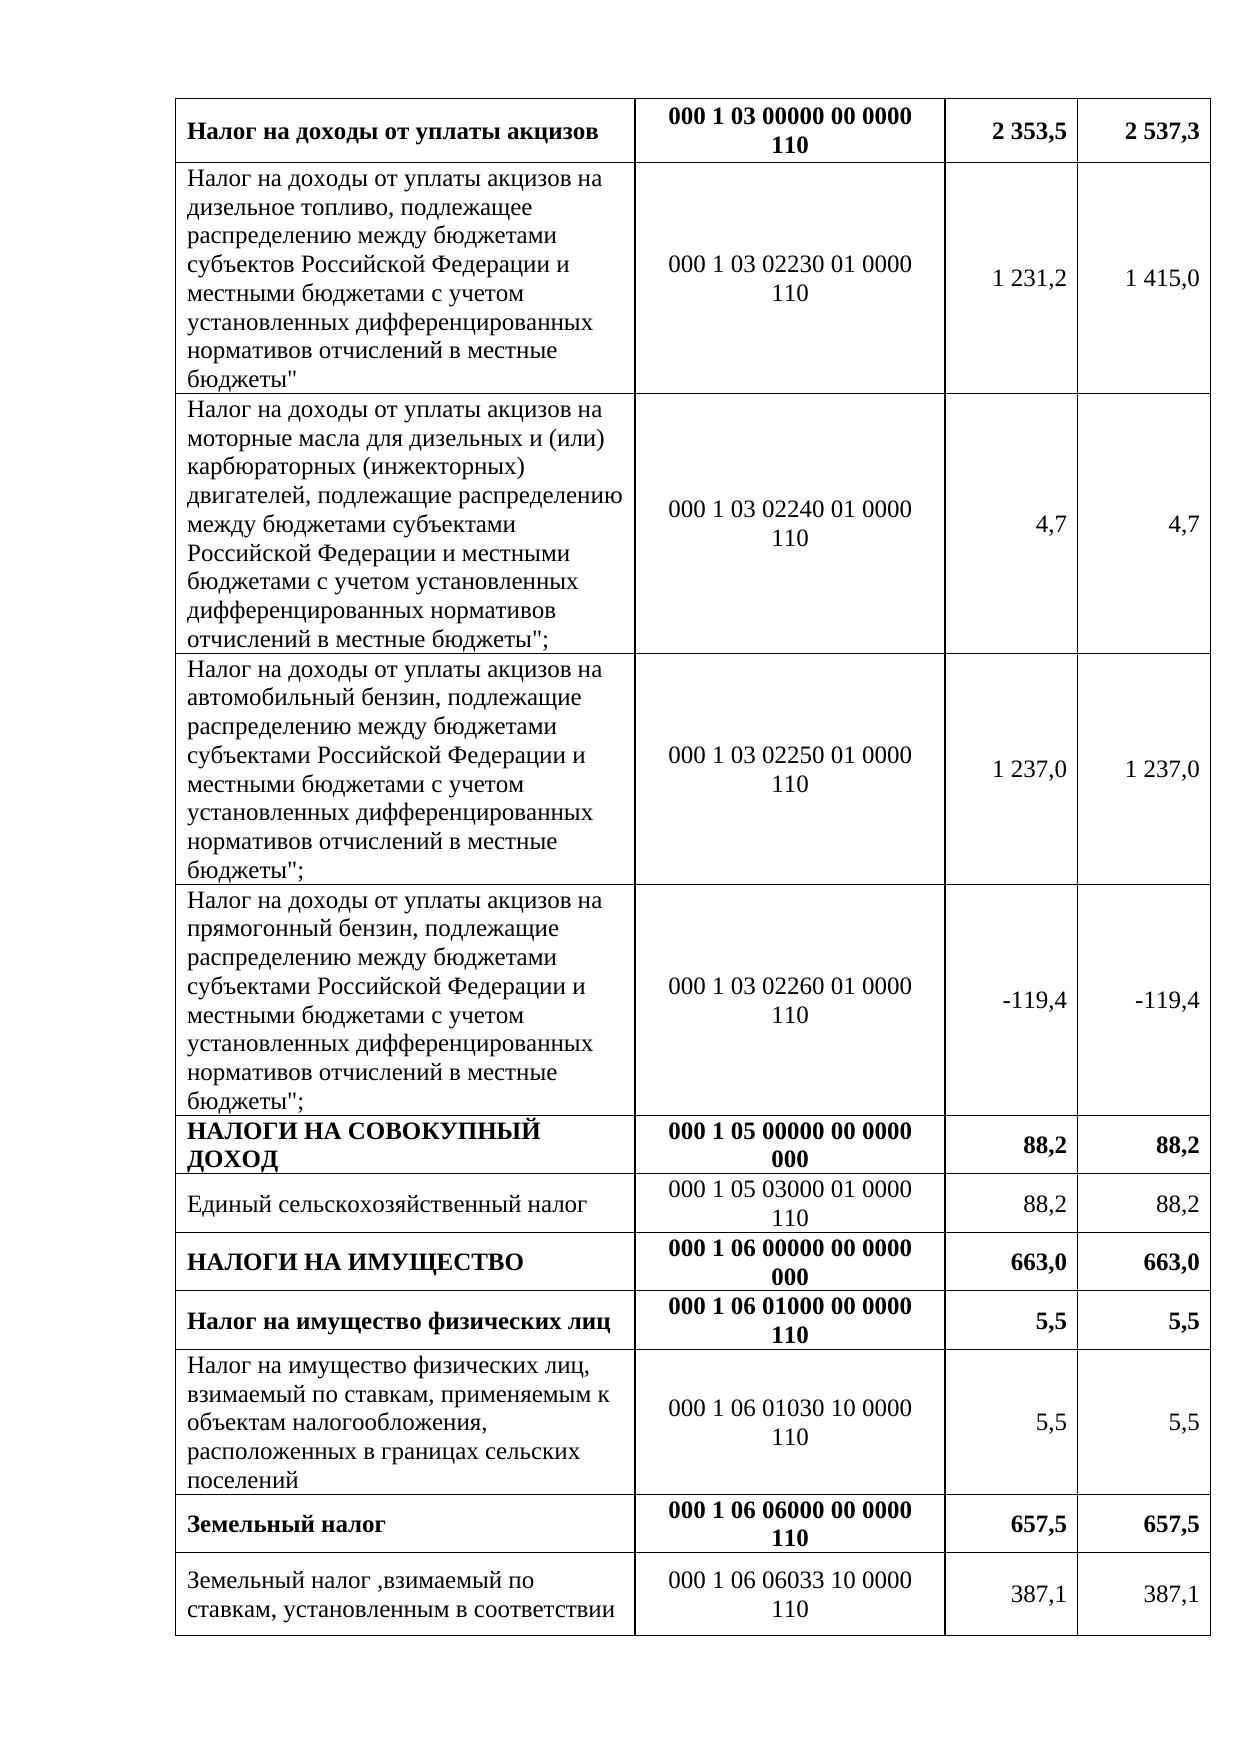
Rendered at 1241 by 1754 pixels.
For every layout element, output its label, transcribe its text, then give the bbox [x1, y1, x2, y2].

table_cell 657,5 [946, 1495, 1077, 1552]
table_cell 000 1 05 00000 00 0000 000 [636, 1116, 944, 1173]
table_cell Налог на доходы от уплаты акцизов на дизельное топливо, подлежащее распределению между бюджетами субъектов Российской Федерации и местными бюджетами с учетом установленных дифференцированных нормативов отчислений в местные бюджеты" [176, 163, 634, 393]
table_cell Единый сельскохозяйственный налог [176, 1174, 634, 1232]
table_cell Налог на доходы от уплаты акцизов [176, 99, 634, 162]
table_cell 1 231,2 [946, 163, 1077, 393]
table_cell Налог на доходы от уплаты акцизов на прямогонный бензин, подлежащие распределению между бюджетами субъектами Российской Федерации и местными бюджетами с учетом установленных дифференцированных нормативов отчислений в местные бюджеты"; [176, 885, 634, 1115]
table_cell 000 1 06 00000 00 0000 000 [636, 1233, 944, 1290]
table_cell 663,0 [1078, 1233, 1210, 1290]
table_cell 88,2 [1078, 1116, 1210, 1173]
table_cell Земельный налог [176, 1495, 634, 1552]
table_cell 000 1 03 02260 01 0000 110 [636, 885, 944, 1115]
table_cell 663,0 [946, 1233, 1077, 1290]
table_cell Налог на доходы от уплаты акцизов на автомобильный бензин, подлежащие распределению между бюджетами субъектами Российской Федерации и местными бюджетами с учетом установленных дифференцированных нормативов отчислений в местные бюджеты"; [176, 654, 634, 884]
table_cell 000 1 03 02230 01 0000 110 [636, 163, 944, 393]
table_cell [636, 1553, 944, 1635]
table_cell 1 237,0 [946, 654, 1077, 884]
table_cell 5,5 [946, 1291, 1077, 1349]
table_cell НАЛОГИ НА СОВОКУПНЫЙ ДОХОД [176, 1116, 634, 1173]
table_cell 000 1 06 01000 00 0000 110 [636, 1291, 944, 1349]
table_cell 88,2 [946, 1116, 1077, 1173]
table_cell 387,1 [1078, 1553, 1210, 1635]
table_cell 5,5 [1078, 1291, 1210, 1349]
table_cell 000 1 03 00000 00 0000 110 [636, 99, 944, 162]
table_cell Налог на имущество физических лиц [176, 1291, 634, 1349]
table_cell 000 1 06 06000 00 0000 110 [636, 1495, 944, 1552]
table_cell 000 1 03 02240 01 0000 110 [636, 394, 944, 653]
table_cell 88,2 [1078, 1174, 1210, 1232]
table_cell 1 415,0 [1078, 163, 1210, 393]
table_cell Налог на имущество физических лиц, взимаемый по ставкам, применяемым к объектам налогообложения, расположенных в границах сельских поселений [176, 1350, 634, 1494]
table_cell 657,5 [1078, 1495, 1210, 1552]
table_cell 1 237,0 [1078, 654, 1210, 884]
table_cell 2 537,3 [1078, 99, 1210, 162]
table_cell 000 1 05 03000 01 0000 110 [636, 1174, 944, 1232]
table_cell 000 1 03 02250 01 0000 110 [636, 654, 944, 884]
table_cell НАЛОГИ НА ИМУЩЕСТВО [176, 1233, 634, 1290]
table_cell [176, 1553, 634, 1635]
table_cell 5,5 [946, 1350, 1077, 1494]
table_cell 4,7 [946, 394, 1077, 653]
table_cell 88,2 [946, 1174, 1077, 1232]
table_cell 387,1 [946, 1553, 1077, 1635]
table_cell -119,4 [946, 885, 1077, 1115]
table_cell Налог на доходы от уплаты акцизов на моторные масла для дизельных и (или) карбюраторных (инжекторных) двигателей, подлежащие распределению между бюджетами субъектами Российской Федерации и местными бюджетами с учетом установленных дифференцированных нормативов отчислений в местные бюджеты"; [176, 394, 634, 653]
table_cell 5,5 [1078, 1350, 1210, 1494]
table_cell 2 353,5 [946, 99, 1077, 162]
table_cell -119,4 [1078, 885, 1210, 1115]
table_cell 4,7 [1078, 394, 1210, 653]
table_cell 000 1 06 01030 10 0000 110 [636, 1350, 944, 1494]
